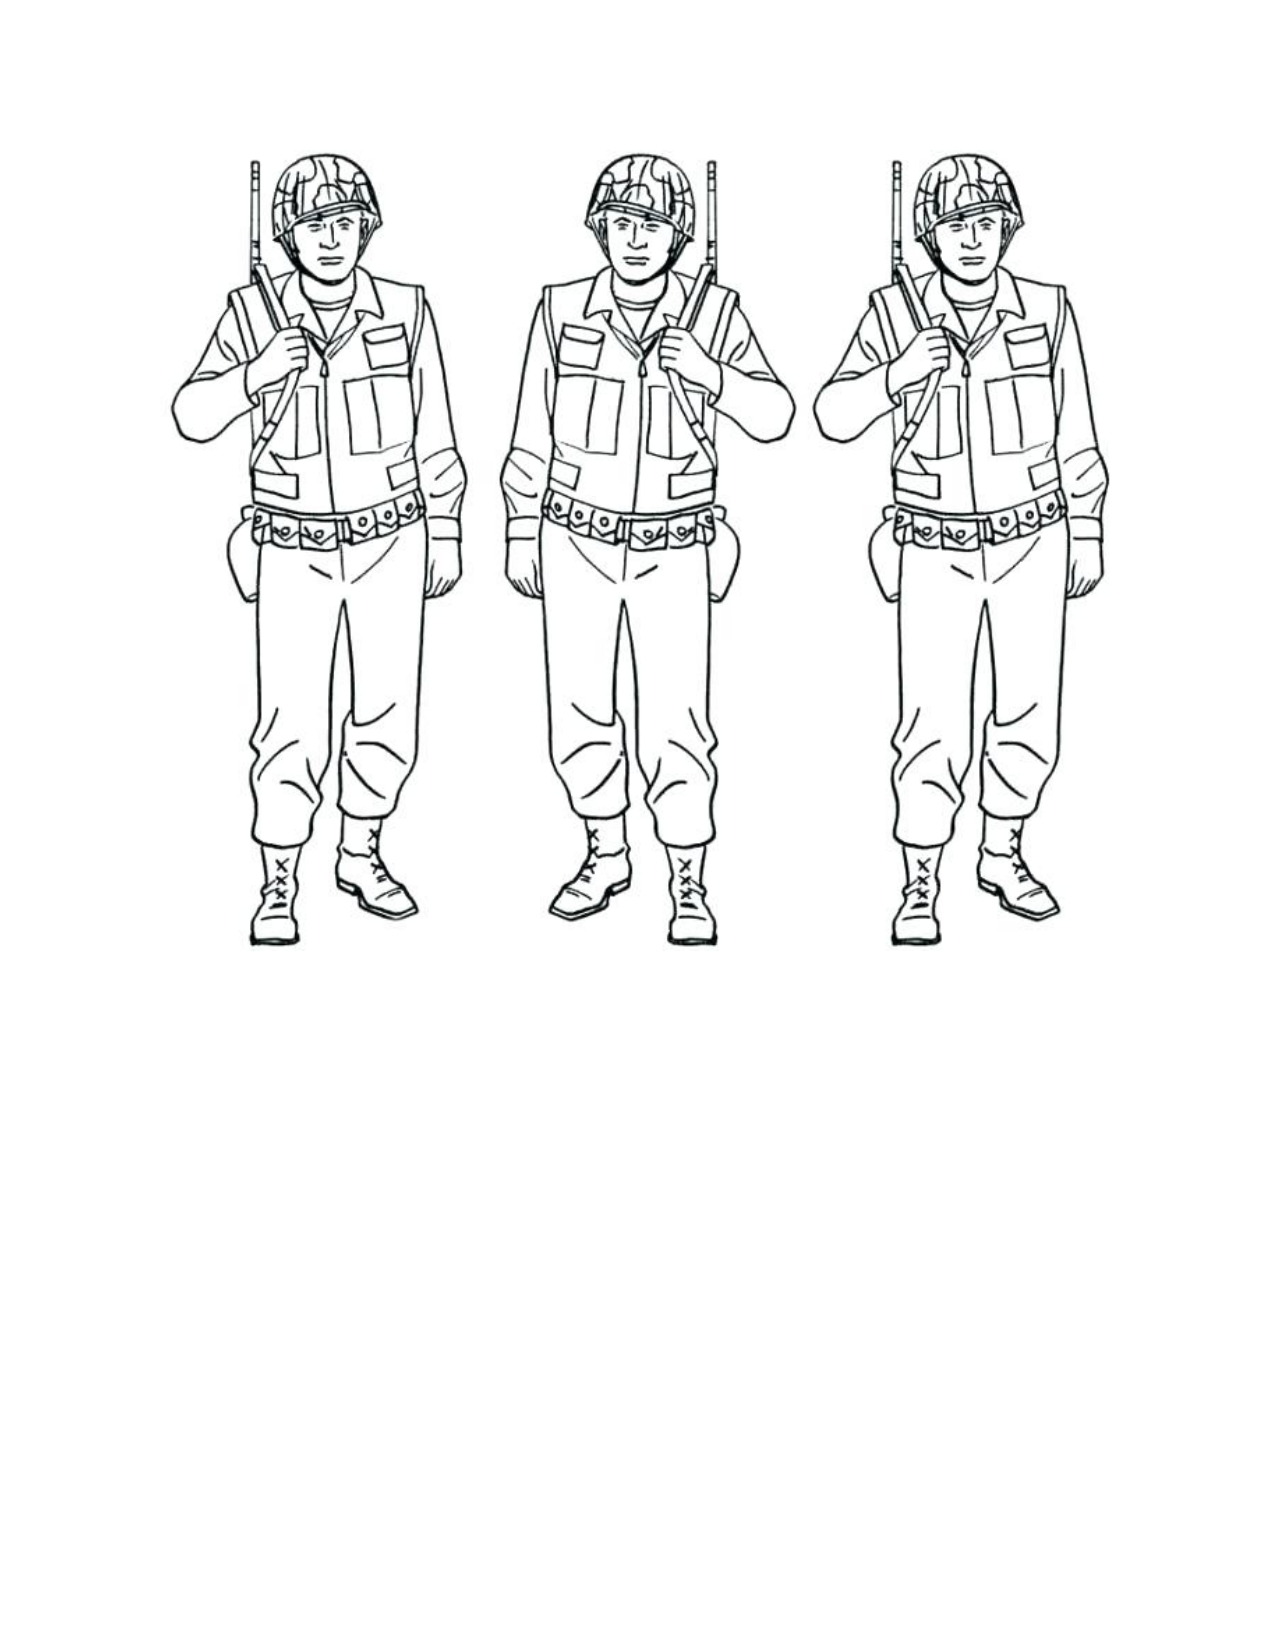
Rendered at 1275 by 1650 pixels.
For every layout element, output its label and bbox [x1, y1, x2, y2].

picture [150, 150, 1125, 951]
